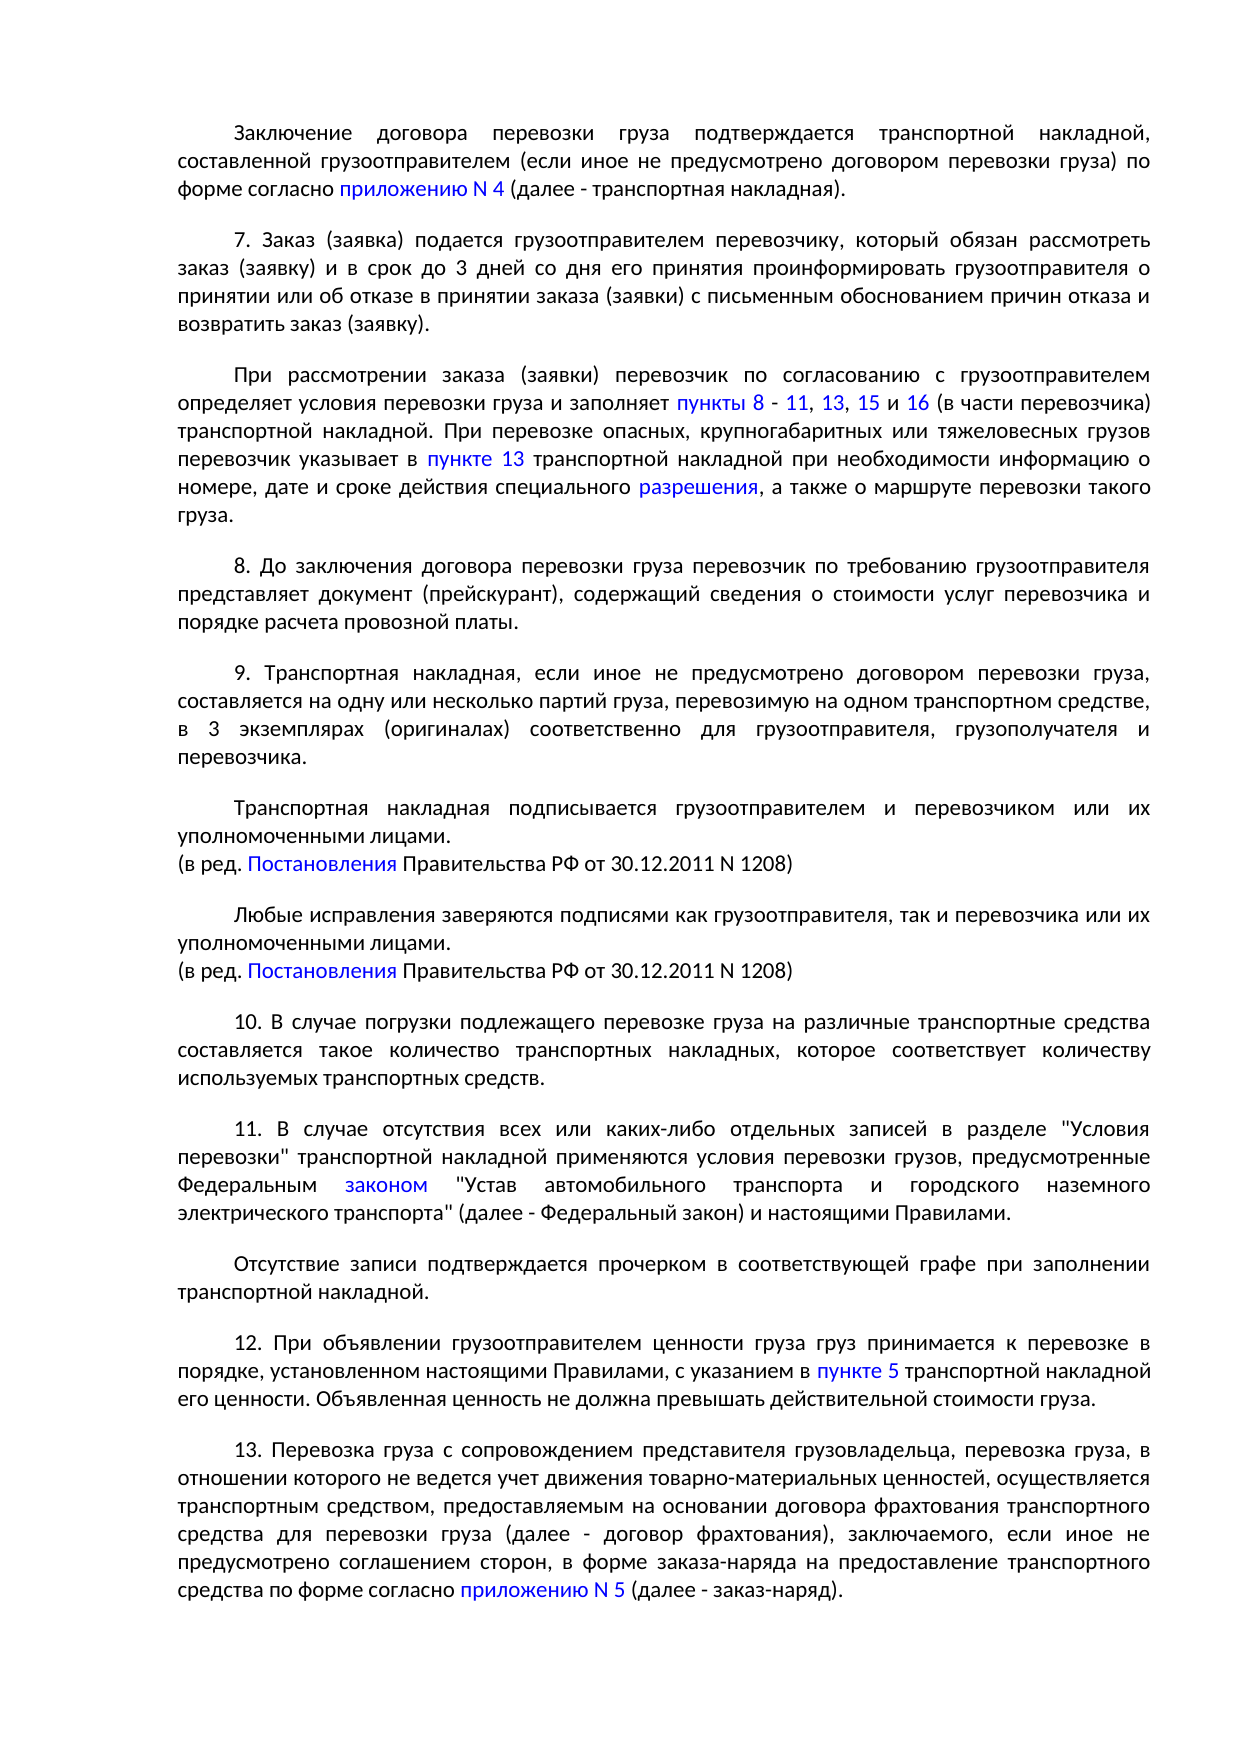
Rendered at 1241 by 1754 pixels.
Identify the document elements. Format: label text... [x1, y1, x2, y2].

text При рассмотрении заказа (заявки) перевозчик по согласованию с грузоотправителем определяет условия перевозки груза и заполняет пункты 8 - 11, 13, 15 и 16 (в части перевозчика) транспортной накладной. При перевозке опасных, крупногабаритных или тяжеловесных грузов перевозчик указывает в пункте 13 транспортной накладной при необходимости информацию о номере, дате и сроке действия специального разрешения, а также о маршруте перевозки такого груза. [177, 360, 1152, 528]
text (в ред. Постановления Правительства РФ от 30.12.2011 N 1208) [177, 849, 1152, 877]
text 8. До заключения договора перевозки груза перевозчик по требованию грузоотправителя представляет документ (прейскурант), содержащий сведения о стоимости услуг перевозчика и порядке расчета провозной платы. [177, 551, 1152, 635]
text 11. В случае отсутствия всех или каких-либо отдельных записей в разделе "Условия перевозки" транспортной накладной применяются условия перевозки грузов, предусмотренные Федеральным законом "Устав автомобильного транспорта и городского наземного электрического транспорта" (далее - Федеральный закон) и настоящими Правилами. [177, 1114, 1152, 1226]
text 13. Перевозка груза с сопровождением представителя грузовладельца, перевозка груза, в отношении которого не ведется учет движения товарно-материальных ценностей, осуществляется транспортным средством, предоставляемым на основании договора фрахтования транспортного средства для перевозки груза (далее - договор фрахтования), заключаемого, если иное не предусмотрено соглашением сторон, в форме заказа-наряда на предоставление транспортного средства по форме согласно приложению N 5 (далее - заказ-наряд). [177, 1435, 1152, 1603]
text Заключение договора перевозки груза подтверждается транспортной накладной, составленной грузоотправителем (если иное не предусмотрено договором перевозки груза) по форме согласно приложению N 4 (далее - транспортная накладная). [177, 118, 1152, 202]
text 9. Транспортная накладная, если иное не предусмотрено договором перевозки груза, составляется на одну или несколько партий груза, перевозимую на одном транспортном средстве, в 3 экземплярах (оригиналах) соответственно для грузоотправителя, грузополучателя и перевозчика. [177, 658, 1152, 770]
text 10. В случае погрузки подлежащего перевозке груза на различные транспортные средства составляется такое количество транспортных накладных, которое соответствует количеству используемых транспортных средств. [177, 1007, 1152, 1091]
text 7. Заказ (заявка) подается грузоотправителем перевозчику, который обязан рассмотреть заказ (заявку) и в срок до 3 дней со дня его принятия проинформировать грузоотправителя о принятии или об отказе в принятии заказа (заявки) с письменным обоснованием причин отказа и возвратить заказ (заявку). [177, 225, 1152, 337]
text 12. При объявлении грузоотправителем ценности груза груз принимается к перевозке в порядке, установленном настоящими Правилами, с указанием в пункте 5 транспортной накладной его ценности. Объявленная ценность не должна превышать действительной стоимости груза. [177, 1328, 1152, 1412]
text Транспортная накладная подписывается грузоотправителем и перевозчиком или их уполномоченными лицами. [177, 793, 1152, 849]
text (в ред. Постановления Правительства РФ от 30.12.2011 N 1208) [177, 956, 1152, 984]
text Любые исправления заверяются подписями как грузоотправителя, так и перевозчика или их уполномоченными лицами. [177, 900, 1152, 956]
text Отсутствие записи подтверждается прочерком в соответствующей графе при заполнении транспортной накладной. [177, 1249, 1152, 1305]
